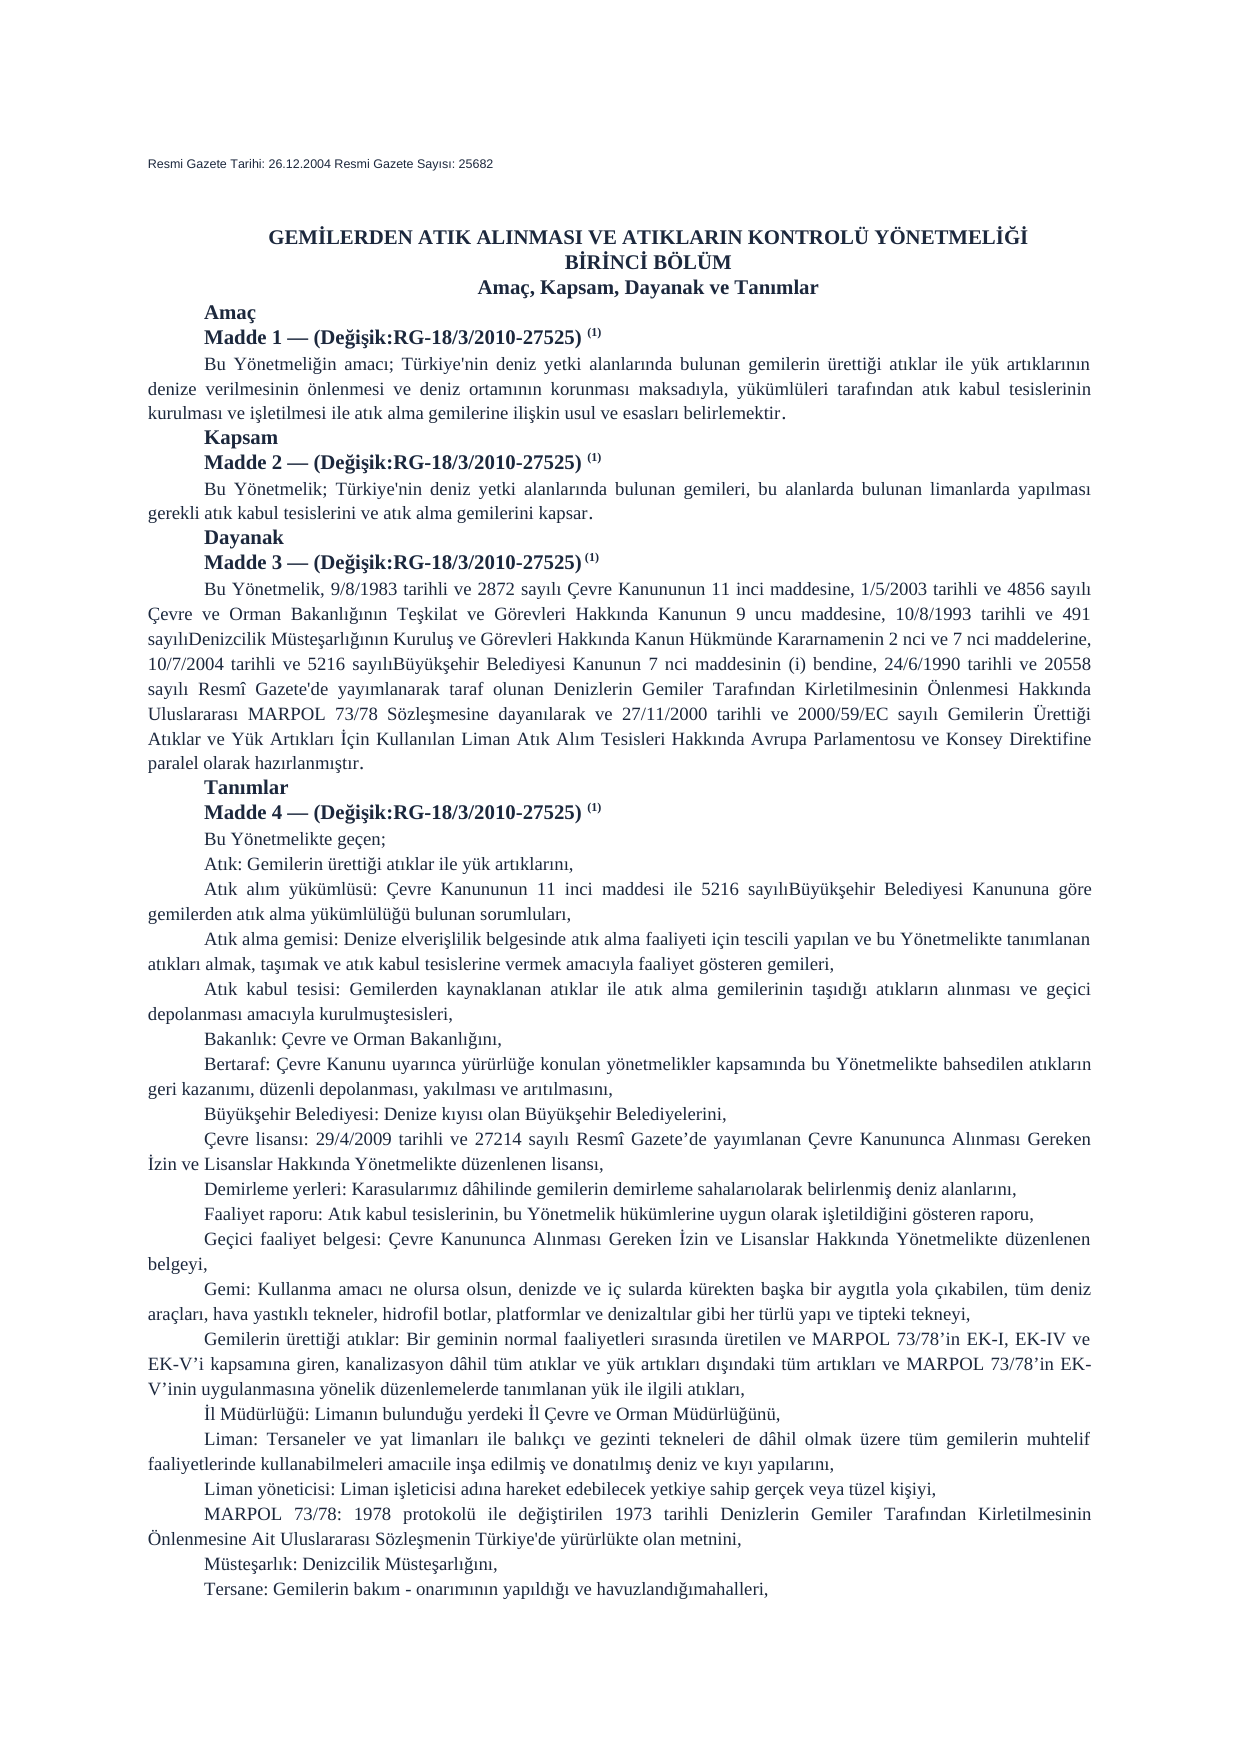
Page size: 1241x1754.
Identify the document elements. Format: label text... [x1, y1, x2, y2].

text İl Müdürlüğü: Limanın bulunduğu yerdeki İl Çevre ve Orman Müdürlüğünü, [148, 1399, 1093, 1424]
text Madde 3 — (Değişik:RG-18/3/2010-27525) (1) [148, 549, 1093, 574]
text Bu Yönetmeliğin amacı; Türkiye'nin deniz yetki alanlarında bulunan gemilerin ürettiği atıklar ile yük artıklarının denize verilmesinin önlenmesi ve deniz ortamının korunması maksadıyla, yükümlüleri tarafından atık kabul tesislerinin kurulması ve işletilmesi ile atık alma gemilerine ilişkin usul ve esasları belirlemektir. [148, 349, 1093, 424]
text Bu Yönetmelik; Türkiye'nin deniz yetki alanlarında bulunan gemileri, bu alanlarda bulunan limanlarda yapılması gerekli atık kabul tesislerini ve atık alma gemilerini kapsar. [148, 474, 1093, 524]
text BİRİNCİ BÖLÜM [148, 249, 1093, 274]
text Gemi: Kullanma amacı ne olursa olsun, denizde ve iç sularda kürekten başka bir aygıtla yola çıkabilen, tüm deniz araçları, hava yastıklı tekneler, hidrofil botlar, platformlar ve denizaltılar gibi her türlü yapı ve tipteki tekneyi, [148, 1274, 1093, 1324]
text Dayanak [148, 524, 1093, 549]
text Atık alım yükümlüsü: Çevre Kanununun 11 inci maddesi ile 5216 sayılıBüyükşehir Belediyesi Kanununa göre gemilerden atık alma yükümlülüğü bulunan sorumluları, [148, 874, 1093, 924]
text Demirleme yerleri: Karasularımız dâhilinde gemilerin demirleme sahalarıolarak belirlenmiş deniz alanlarını, [148, 1174, 1093, 1199]
text Liman: Tersaneler ve yat limanları ile balıkçı ve gezinti tekneleri de dâhil olmak üzere tüm gemilerin muhtelif faaliyetlerinde kullanabilmeleri amacıile inşa edilmiş ve donatılmış deniz ve kıyı yapılarını, [148, 1424, 1093, 1474]
text Amaç [148, 299, 1093, 324]
text Tanımlar [148, 774, 1093, 799]
text Resmi Gazete Tarihi: 26.12.2004 Resmi Gazete Sayısı: 25682 [148, 148, 1093, 224]
text Atık alma gemisi: Denize elverişlilik belgesinde atık alma faaliyeti için tescili yapılan ve bu Yönetmelikte tanımlanan atıkları almak, taşımak ve atık kabul tesislerine vermek amacıyla faaliyet gösteren gemileri, [148, 924, 1093, 974]
text MARPOL 73/78: 1978 protokolü ile değiştirilen 1973 tarihli Denizlerin Gemiler Tarafından Kirletilmesinin Önlenmesine Ait Uluslararası Sözleşmenin Türkiye'de yürürlükte olan metnini, [148, 1499, 1093, 1549]
text Amaç, Kapsam, Dayanak ve Tanımlar [148, 274, 1093, 299]
text Gemilerin ürettiği atıklar: Bir geminin normal faaliyetleri sırasında üretilen ve MARPOL 73/78’in EK-I, EK-IV ve EK-V’i kapsamına giren, kanalizasyon dâhil tüm atıklar ve yük artıkları dışındaki tüm artıkları ve MARPOL 73/78’in EK-V’inin uygulanmasına yönelik düzenlemelerde tanımlanan yük ile ilgili atıkları, [148, 1324, 1093, 1399]
text Bakanlık: Çevre ve Orman Bakanlığını, [148, 1024, 1093, 1049]
text Madde 4 — (Değişik:RG-18/3/2010-27525) (1) [148, 799, 1093, 824]
text Geçici faaliyet belgesi: Çevre Kanununca Alınması Gereken İzin ve Lisanslar Hakkında Yönetmelikte düzenlenen belgeyi, [148, 1224, 1093, 1274]
text Büyükşehir Belediyesi: Denize kıyısı olan Büyükşehir Belediyelerini, [148, 1099, 1093, 1124]
text Tersane: Gemilerin bakım - onarımının yapıldığı ve havuzlandığımahalleri, [148, 1574, 1093, 1599]
text Liman yöneticisi: Liman işleticisi adına hareket edebilecek yetkiye sahip gerçek veya tüzel kişiyi, [148, 1474, 1093, 1499]
text Atık kabul tesisi: Gemilerden kaynaklanan atıklar ile atık alma gemilerinin taşıdığı atıkların alınması ve geçici depolanması amacıyla kurulmuştesisleri, [148, 974, 1093, 1024]
text Çevre lisansı: 29/4/2009 tarihli ve 27214 sayılı Resmî Gazete’de yayımlanan Çevre Kanununca Alınması Gereken İzin ve Lisanslar Hakkında Yönetmelikte düzenlenen lisansı, [148, 1124, 1093, 1174]
text Bu Yönetmelikte geçen; [148, 824, 1093, 849]
text Madde 1 — (Değişik:RG-18/3/2010-27525) (1) [148, 324, 1093, 349]
text Bertaraf: Çevre Kanunu uyarınca yürürlüğe konulan yönetmelikler kapsamında bu Yönetmelikte bahsedilen atıkların geri kazanımı, düzenli depolanması, yakılması ve arıtılmasını, [148, 1049, 1093, 1099]
text GEMİLERDEN ATIK ALINMASI VE ATIKLARIN KONTROLÜ YÖNETMELİĞİ [148, 224, 1093, 249]
text Kapsam [148, 424, 1093, 449]
text Madde 2 — (Değişik:RG-18/3/2010-27525) (1) [148, 449, 1093, 474]
text Atık: Gemilerin ürettiği atıklar ile yük artıklarını, [148, 849, 1093, 874]
text Müsteşarlık: Denizcilik Müsteşarlığını, [148, 1549, 1093, 1574]
text Bu Yönetmelik, 9/8/1983 tarihli ve 2872 sayılı Çevre Kanununun 11 inci maddesine, 1/5/2003 tarihli ve 4856 sayılı Çevre ve Orman Bakanlığının Teşkilat ve Görevleri Hakkında Kanunun 9 uncu maddesine, 10/8/1993 tarihli ve 491 sayılıDenizcilik Müsteşarlığının Kuruluş ve Görevleri Hakkında Kanun Hükmünde Kararnamenin 2 nci ve 7 nci maddelerine, 10/7/2004 tarihli ve 5216 sayılıBüyükşehir Belediyesi Kanunun 7 nci maddesinin (i) bendine, 24/6/1990 tarihli ve 20558 sayılı Resmî Gazete'de yayımlanarak taraf olunan Denizlerin Gemiler Tarafından Kirletilmesinin Önlenmesi Hakkında Uluslararası MARPOL 73/78 Sözleşmesine dayanılarak ve 27/11/2000 tarihli ve 2000/59/EC sayılı Gemilerin Ürettiği Atıklar ve Yük Artıkları İçin Kullanılan Liman Atık Alım Tesisleri Hakkında Avrupa Parlamentosu ve Konsey Direktifine paralel olarak hazırlanmıştır. [148, 574, 1093, 774]
text Faaliyet raporu: Atık kabul tesislerinin, bu Yönetmelik hükümlerine uygun olarak işletildiğini gösteren raporu, [148, 1199, 1093, 1224]
